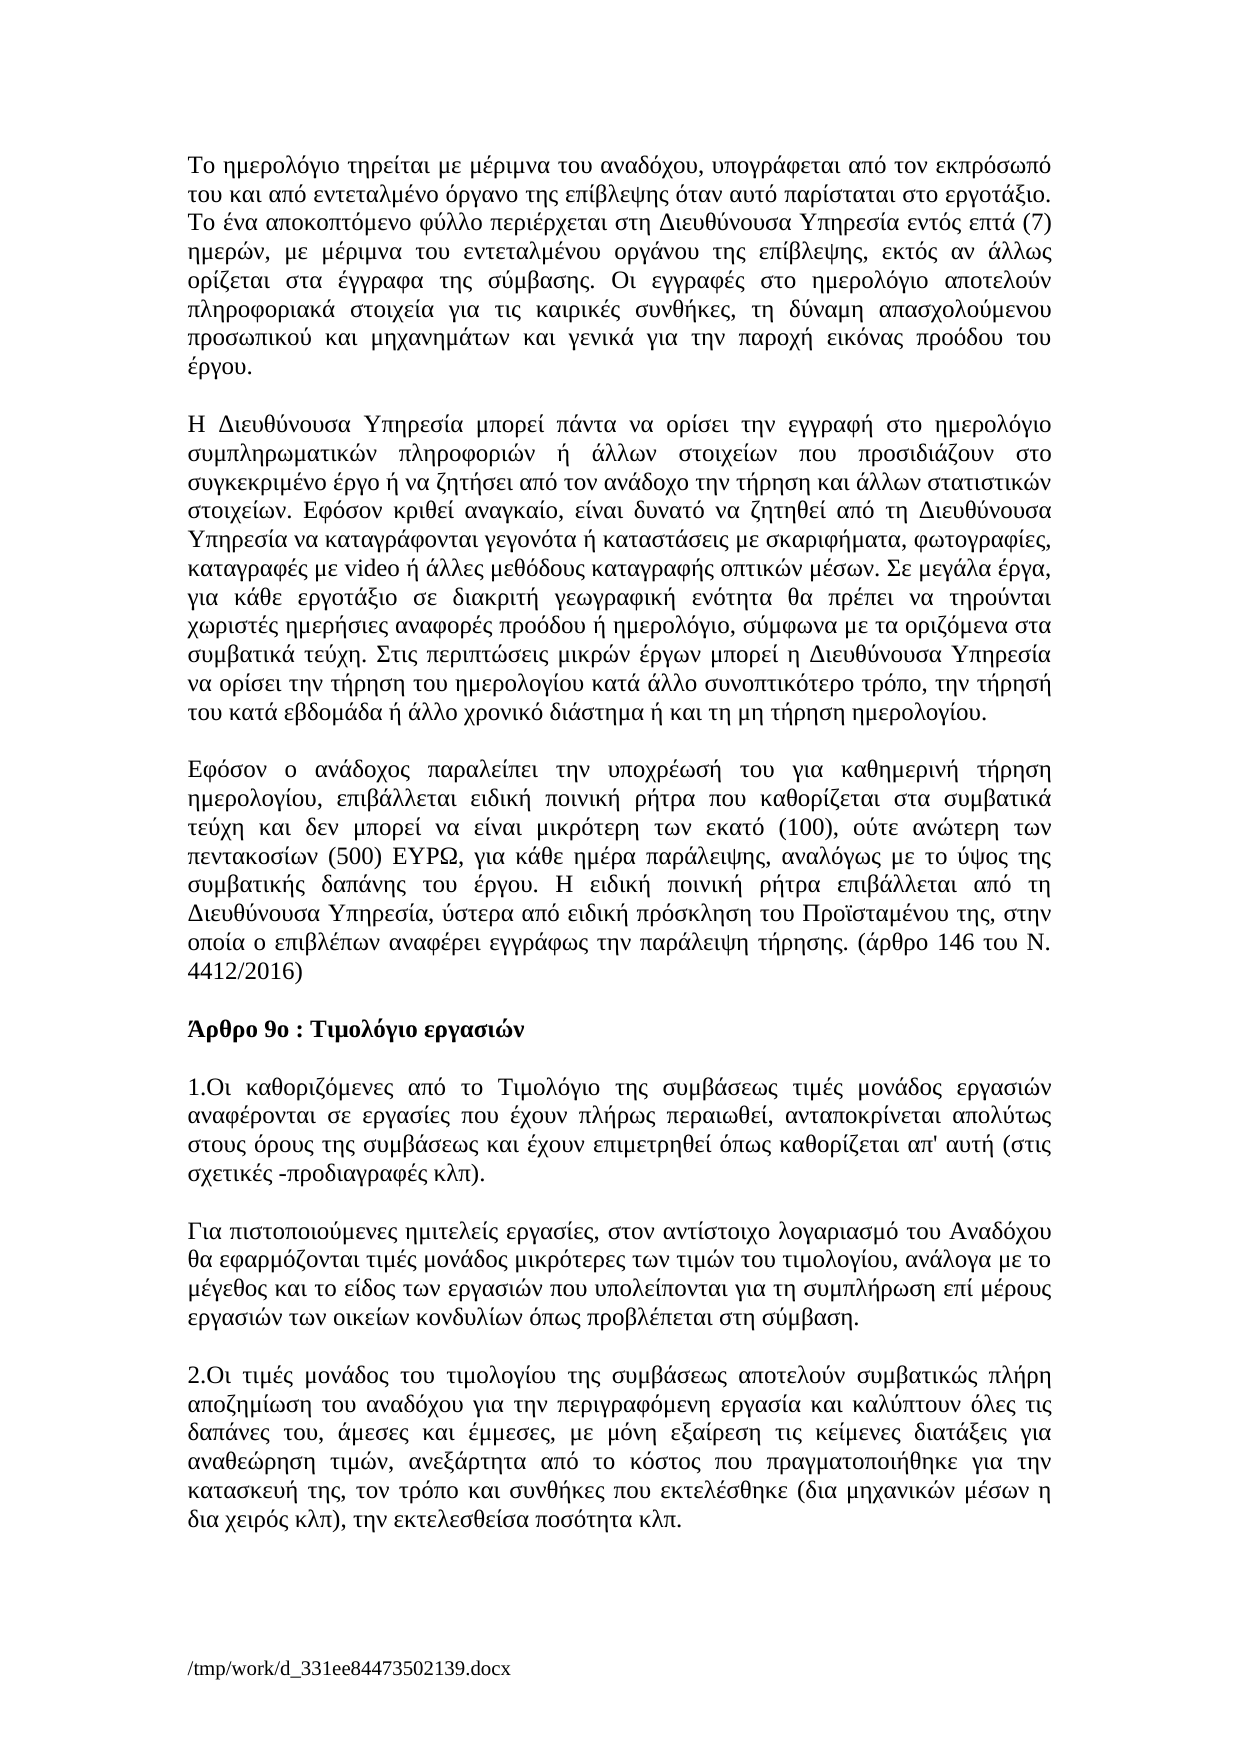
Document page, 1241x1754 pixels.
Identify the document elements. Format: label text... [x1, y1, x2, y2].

text Το ημερολόγιο τηρείται με μέριμνα του αναδόχου, υπογράφεται από τον εκπρόσωπό του και από εντεταλμένο όργανο της επίβλεψης όταν αυτό παρίσταται στο εργοτάξιο. Το ένα αποκοπτόμενο φύλλο περιέρχεται στη Διευθύνουσα Υπηρεσία εντός επτά (7) ημερών, με μέριμνα του εντεταλμένου οργάνου της επίβλεψης, εκτός αν άλλως ορίζεται στα έγγραφα της σύμβασης. Οι εγγραφές στο ημερολόγιο αποτελούν πληροφοριακά στοιχεία για τις καιρικές συνθήκες, τη δύναμη απασχολούμενου προσωπικού και μηχανημάτων και γενικά για την παροχή εικόνας προόδου του έργου. [187, 150, 1053, 380]
text Άρθρο 9ο : Τιμολόγιο εργασιών [187, 1014, 1053, 1042]
text 2.Οι τιμές μονάδος του τιμολογίου της συμβάσεως αποτελούν συμβατικώς πλήρη αποζημίωση του αναδόχου για την περιγραφόμενη εργασία και καλύπτουν όλες τις δαπάνες του, άμεσες και έμμεσες, με μόνη εξαίρεση τις κείμενες διατάξεις για αναθεώρηση τιμών, ανεξάρτητα από το κόστος που πραγματοποιήθηκε για την κατασκευή της, τον τρόπο και συνθήκες που εκτελέσθηκε (δια μηχανικών μέσων η δια χειρός κλπ), την εκτελεσθείσα ποσότητα κλπ. [187, 1360, 1053, 1532]
text Η Διευθύνουσα Υπηρεσία μπορεί πάντα να ορίσει την εγγραφή στο ημερολόγιο συμπληρωματικών πληροφοριών ή άλλων στοιχείων που προσιδιάζουν στο συγκεκριμένο έργο ή να ζητήσει από τον ανάδοχο την τήρηση και άλλων στατιστικών στοιχείων. Εφόσον κριθεί αναγκαίο, είναι δυνατό να ζητηθεί από τη Διευθύνουσα Υπηρεσία να καταγράφονται γεγονότα ή καταστάσεις με σκαριφήματα, φωτογραφίες, καταγραφές με video ή άλλες μεθόδους καταγραφής οπτικών μέσων. Σε μεγάλα έργα, για κάθε εργοτάξιο σε διακριτή γεωγραφική ενότητα θα πρέπει να τηρούνται χωριστές ημερήσιες αναφορές προόδου ή ημερολόγιο, σύμφωνα με τα οριζόμενα στα συμβατικά τεύχη. Στις περιπτώσεις μικρών έργων μπορεί η Διευθύνουσα Υπηρεσία να ορίσει την τήρηση του ημερολογίου κατά άλλο συνοπτικότερο τρόπο, την τήρησή του κατά εβδομάδα ή άλλο χρονικό διάστημα ή και τη μη τήρηση ημερολογίου. [187, 409, 1053, 725]
text Εφόσον ο ανάδοχος παραλείπει την υποχρέωσή του για καθημερινή τήρηση ημερολογίου, επιβάλλεται ειδική ποινική ρήτρα που καθορίζεται στα συμβατικά τεύχη και δεν μπορεί να είναι μικρότερη των εκατό (100), ούτε ανώτερη των πεντακοσίων (500) ΕΥΡΩ, για κάθε ημέρα παράλειψης, αναλόγως με το ύψος της συμβατικής δαπάνης του έργου. Η ειδική ποινική ρήτρα επιβάλλεται από τη Διευθύνουσα Υπηρεσία, ύστερα από ειδική πρόσκληση του Προϊσταμένου της, στην οποία ο επιβλέπων αναφέρει εγγράφως την παράλειψη τήρησης. (άρθρο 146 του Ν. 4412/2016) [187, 754, 1053, 984]
text 1.Οι καθοριζόμενες από το Τιμολόγιο της συμβάσεως τιμές μονάδος εργασιών αναφέρονται σε εργασίες που έχουν πλήρως περαιωθεί, ανταποκρίνεται απολύτως στους όρους της συμβάσεως και έχουν επιμετρηθεί όπως καθορίζεται απ' αυτή (στις σχετικές -προδιαγραφές κλπ). [187, 1072, 1053, 1187]
text Για πιστοποιούμενες ημιτελείς εργασίες, στον αντίστοιχο λογαριασμό του Αναδόχου θα εφαρμόζονται τιμές μονάδος μικρότερες των τιμών του τιμολογίου, ανάλογα με το μέγεθος και το είδος των εργασιών που υπολείπονται για τη συμπλήρωση επί μέρους εργασιών των οικείων κονδυλίων όπως προβλέπεται στη σύμβαση. [187, 1216, 1053, 1331]
